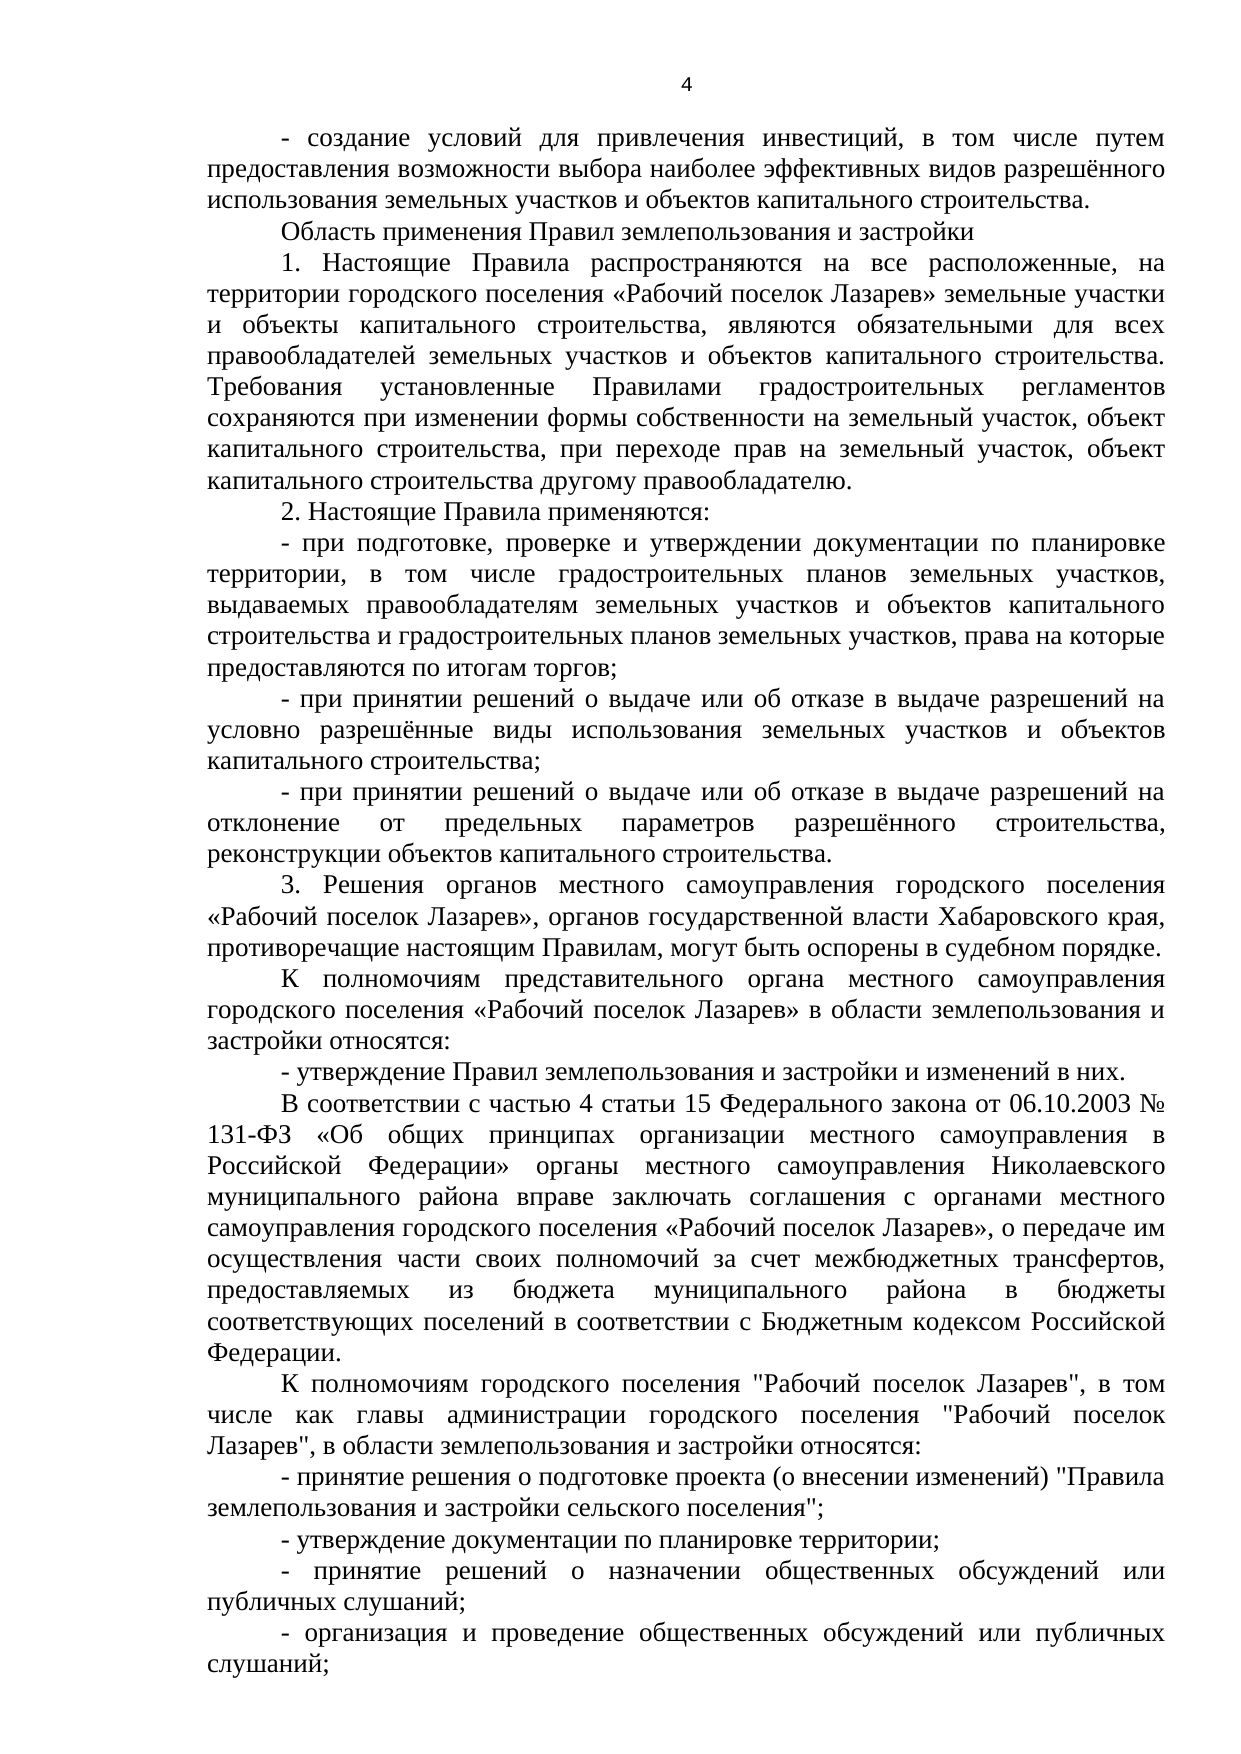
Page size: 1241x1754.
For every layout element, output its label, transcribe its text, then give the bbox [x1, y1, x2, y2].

subtitle - при принятии решений о выдаче или об отказе в выдаче разрешений на отклонение от предельных параметров разрешённого строительства, реконструкции объектов капитального строительства. [207, 775, 1166, 869]
subtitle В соответствии с частью 4 статьи 15 Федерального закона от 06.10.2003 № 131-ФЗ «Об общих принципах организации местного самоуправления в Российской Федерации» органы местного самоуправления Николаевского муниципального района вправе заключать соглашения с органами местного самоуправления городского поселения «Рабочий поселок Лазарев», о передаче им осуществления части своих полномочий за счет межбюджетных трансфертов, предоставляемых из бюджета муниципального района в бюджеты соответствующих поселений в соответствии с Бюджетным кодексом Российской Федерации. [207, 1087, 1166, 1367]
subtitle - при подготовке, проверке и утверждении документации по планировке территории, в том числе градостроительных планов земельных участков, выдаваемых правообладателям земельных участков и объектов капитального строительства и градостроительных планов земельных участков, права на которые предоставляются по итогам торгов; [207, 526, 1166, 682]
subtitle К полномочиям представительного органа местного самоуправления городского поселения «Рабочий поселок Лазарев» в области землепользования и застройки относятся: [207, 962, 1166, 1056]
subtitle 1. Настоящие Правила распространяются на все расположенные, на территории городского поселения «Рабочий поселок Лазарев» земельные участки и объекты капитального строительства, являются обязательными для всех правообладателей земельных участков и объектов капитального строительства. Требования установленные Правилами градостроительных регламентов сохраняются при изменении формы собственности на земельный участок, объект капитального строительства, при переходе прав на земельный участок, объект капитального строительства другому правообладателю. [207, 246, 1166, 495]
subtitle 3. Решения органов местного самоуправления городского поселения «Рабочий поселок Лазарев», органов государственной власти Хабаровского края, противоречащие настоящим Правилам, могут быть оспорены в судебном порядке. [207, 869, 1166, 962]
subtitle - организация и проведение общественных обсуждений или публичных слушаний; [207, 1616, 1166, 1678]
subtitle - утверждение Правил землепользования и застройки и изменений в них. [207, 1056, 1166, 1087]
subtitle - принятие решений о назначении общественных обсуждений или публичных слушаний; [207, 1554, 1166, 1616]
subtitle - принятие решения о подготовке проекта (о внесении изменений) "Правила землепользования и застройки сельского поселения"; [207, 1460, 1166, 1523]
subtitle 2. Настоящие Правила применяются: [207, 495, 1166, 526]
subtitle К полномочиям городского поселения "Рабочий поселок Лазарев", в том числе как главы администрации городского поселения "Рабочий поселок Лазарев", в области землепользования и застройки относятся: [207, 1367, 1166, 1460]
subtitle - утверждение документации по планировке территории; [207, 1523, 1166, 1554]
subtitle - при принятии решений о выдаче или об отказе в выдаче разрешений на условно разрешённые виды использования земельных участков и объектов капитального строительства; [207, 682, 1166, 775]
subtitle - создание условий для привлечения инвестиций, в том числе путем предоставления возможности выбора наиболее эффективных видов разрешённого использования земельных участков и объектов капитального строительства. [207, 121, 1166, 214]
subtitle Область применения Правил землепользования и застройки [207, 214, 1166, 246]
